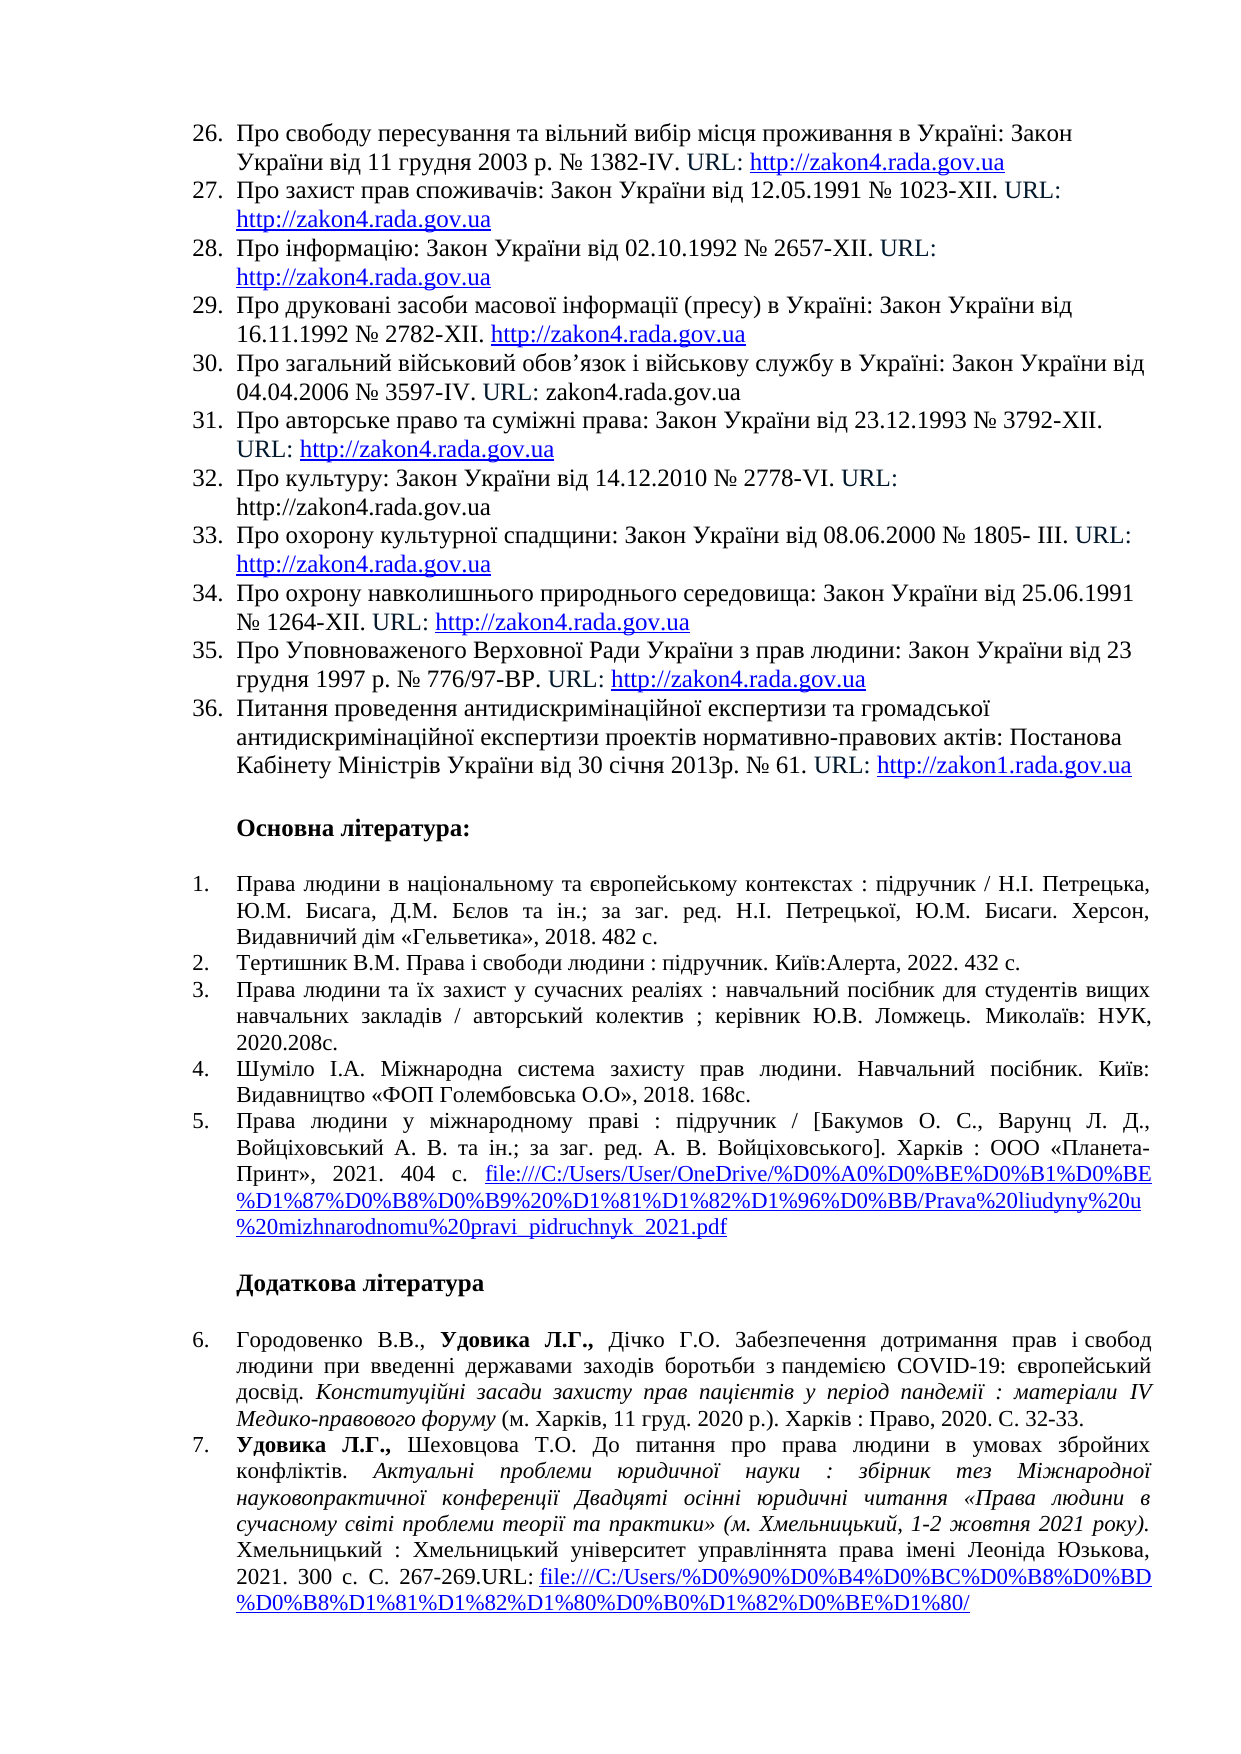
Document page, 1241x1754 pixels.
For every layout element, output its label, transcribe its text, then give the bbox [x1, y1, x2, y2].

list Права людини та їх захист у сучасних реаліях : навчальний посібник для студентів вищих навчальних закладів / авторський колектив ; керівник Ю.В. Ломжець. Миколаїв: НУК, 2020.208с. [192, 976, 1152, 1055]
list Городовенко В.В., Удовика Л.Г., Дічко Г.О. Забезпечення дотримання прав і свобод людини при введенні державами заходів боротьби з пандемією COVID-19: європейський досвід. Конституційні засади захисту прав пацієнтів у період пандемії : матеріали IV Медико-правового форуму (м. Харків, 11 груд. 2020 р.). Харків : Право, 2020. С. 32-33. [192, 1326, 1152, 1431]
list Про свободу пересування та вільний вибір місця проживання в Україні: Закон України від 11 грудня 2003 р. № 1382-IV. URL: http://zakon4.rada.gov.ua [192, 118, 1152, 176]
list Шуміло І.А. Міжнародна система захисту прав людини. Навчальний посібник. Київ: Видавництво «ФОП Голембовська О.О», 2018. 168с. [192, 1055, 1152, 1108]
list Додаткова література [236, 1268, 1152, 1297]
list Про друковані засоби масової інформації (пресу) в Україні: Закон України від 16.11.1992 № 2782-XII. http://zakon4.rada.gov.ua [192, 291, 1152, 348]
list Про інформацію: Закон України від 02.10.1992 № 2657-XII. URL: http://zakon4.rada.gov.ua [192, 233, 1152, 291]
list Про захист прав споживачів: Закон України від 12.05.1991 № 1023-XII. URL: http://zakon4.rada.gov.ua [192, 176, 1152, 233]
list Про Уповноваженого Верховної Ради України з прав людини: Закон України від 23 грудня 1997 р. № 776/97-ВР. URL: http://zakon4.rada.gov.ua [192, 636, 1152, 693]
list Тертишник В.М. Права і свободи людини : підручник. Київ:Алерта, 2022. 432 с. [192, 949, 1152, 976]
list Про охорону культурної спадщини: Закон України від 08.06.2000 № 1805- III. URL: http://zakon4.rada.gov.ua [192, 521, 1152, 578]
list Про культуру: Закон України від 14.12.2010 № 2778-VI. URL: http://zakon4.rada.gov.ua [192, 463, 1152, 521]
list Про охрону навколишнього природнього середовища: Закон України від 25.06.1991 № 1264-XII. URL: http://zakon4.rada.gov.ua [192, 578, 1152, 636]
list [192, 1431, 1152, 1616]
list Права людини у міжнародному праві : підручник / [Бакумов О. С., Варунц Л. Д., Войціховський А. В. та ін.; за заг. ред. А. В. Войціховського]. Харків : ООО «Планета-Принт», 2021. 404 с. file:///C:/Users/User/OneDrive/%D0%A0%D0%BE%D0%B1%D0%BE%D1%87%D0%B8%D0%B9%20%D1%81%D1%82%D1%96%D0%BB/Prava%20liudyny%20u%20mizhnarodnomu%20pravi_pidruchnyk_2021.pdf [192, 1108, 1152, 1239]
list Питання проведення антидискримінаційної експертизи та громадської антидискримінаційної експертизи проектів нормативно-правових актів: Постанова Кабінету Міністрів України від 30 січня 2013р. № 61. URL: http://zakon1.rada.gov.ua [192, 693, 1152, 779]
list Про авторське право та суміжні права: Закон України від 23.12.1993 № 3792-XII. URL: http://zakon4.rada.gov.ua [192, 406, 1152, 463]
list Про загальний військовий обов’язок і військову службу в Україні: Закон України від 04.04.2006 № 3597-IV. URL: zakon4.rada.gov.ua [192, 348, 1152, 406]
text Основна література: [236, 813, 1152, 842]
list Права людини в національному та європейському контекстах : підручник / Н.І. Петрецька, Ю.М. Бисага, Д.М. Бєлов та ін.; за заг. ред. Н.І. Петрецької, Ю.М. Бисаги. Херсон, Видавничий дім «Гельветика», 2018. 482 с. [192, 870, 1152, 949]
